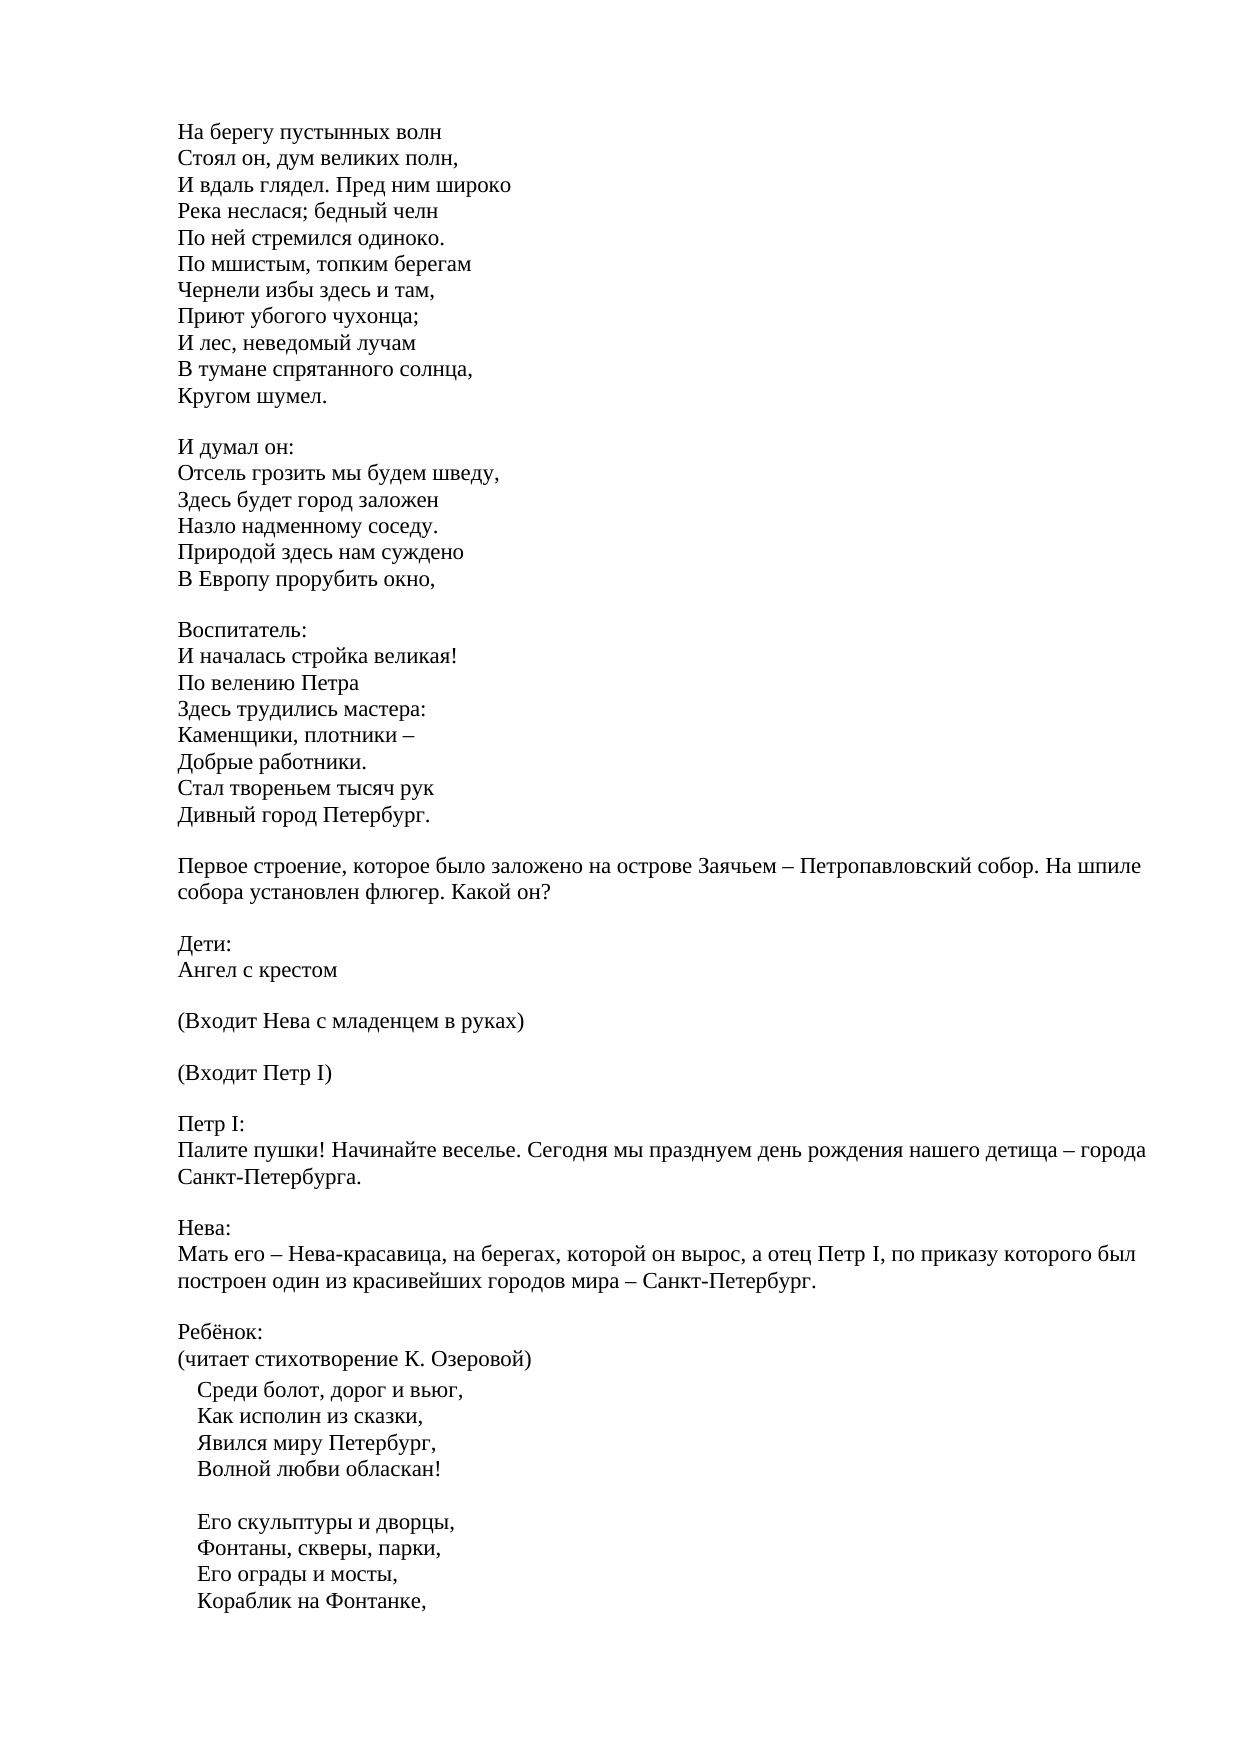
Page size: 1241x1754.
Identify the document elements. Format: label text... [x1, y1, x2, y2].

text Дети: Ангел с крестом [177, 930, 1152, 982]
text Петр I: Палите пушки! Начинайте веселье. Сегодня мы празднуем день рождения нашего детища – города Санкт-Петербурга. [177, 1110, 1152, 1189]
text (Входит Нева с младенцем в руках) [177, 1007, 1152, 1034]
text На берегу пустынных волн Стоял он, дум великих полн, И вдаль глядел. Пред ним широко Река неслася; бедный челн По ней стремился одиноко. По мшистым, топким берегам Чернели избы здесь и там, Приют убогого чухонца; И лес, неведомый лучам В тумане спрятанного солнца, Кругом шумел. [177, 118, 1152, 408]
text Среди болот, дорог и вьюг, Как исполин из сказки, Явился миру Петербург, Волной любви обласкан! [197, 1376, 1132, 1481]
text (Входит Петр I) [177, 1059, 1152, 1085]
text Первое строение, которое было заложено на острове Заячьем – Петропавловский собор. На шпиле собора установлен флюгер. Какой он? [177, 852, 1152, 905]
text И думал он: Отсель грозить мы будем шведу, Здесь будет город заложен Назло надменному соседу. Природой здесь нам суждено В Европу прорубить окно, [177, 433, 1152, 591]
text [197, 1481, 1132, 1613]
text Нева: Мать его – Нева-красавица, на берегах, которой он вырос, а отец Петр I, по приказу которого был построен один из красивейших городов мира – Санкт-Петербург. [177, 1214, 1152, 1293]
text Воспитатель: И началась стройка великая! По велению Петра Здесь трудились мастера: Каменщики, плотники – Добрые работники. Стал твореньем тысяч рук Дивный город Петербург. [177, 616, 1152, 827]
text Ребёнок: (читает стихотворение К. Озеровой) [177, 1318, 1152, 1371]
